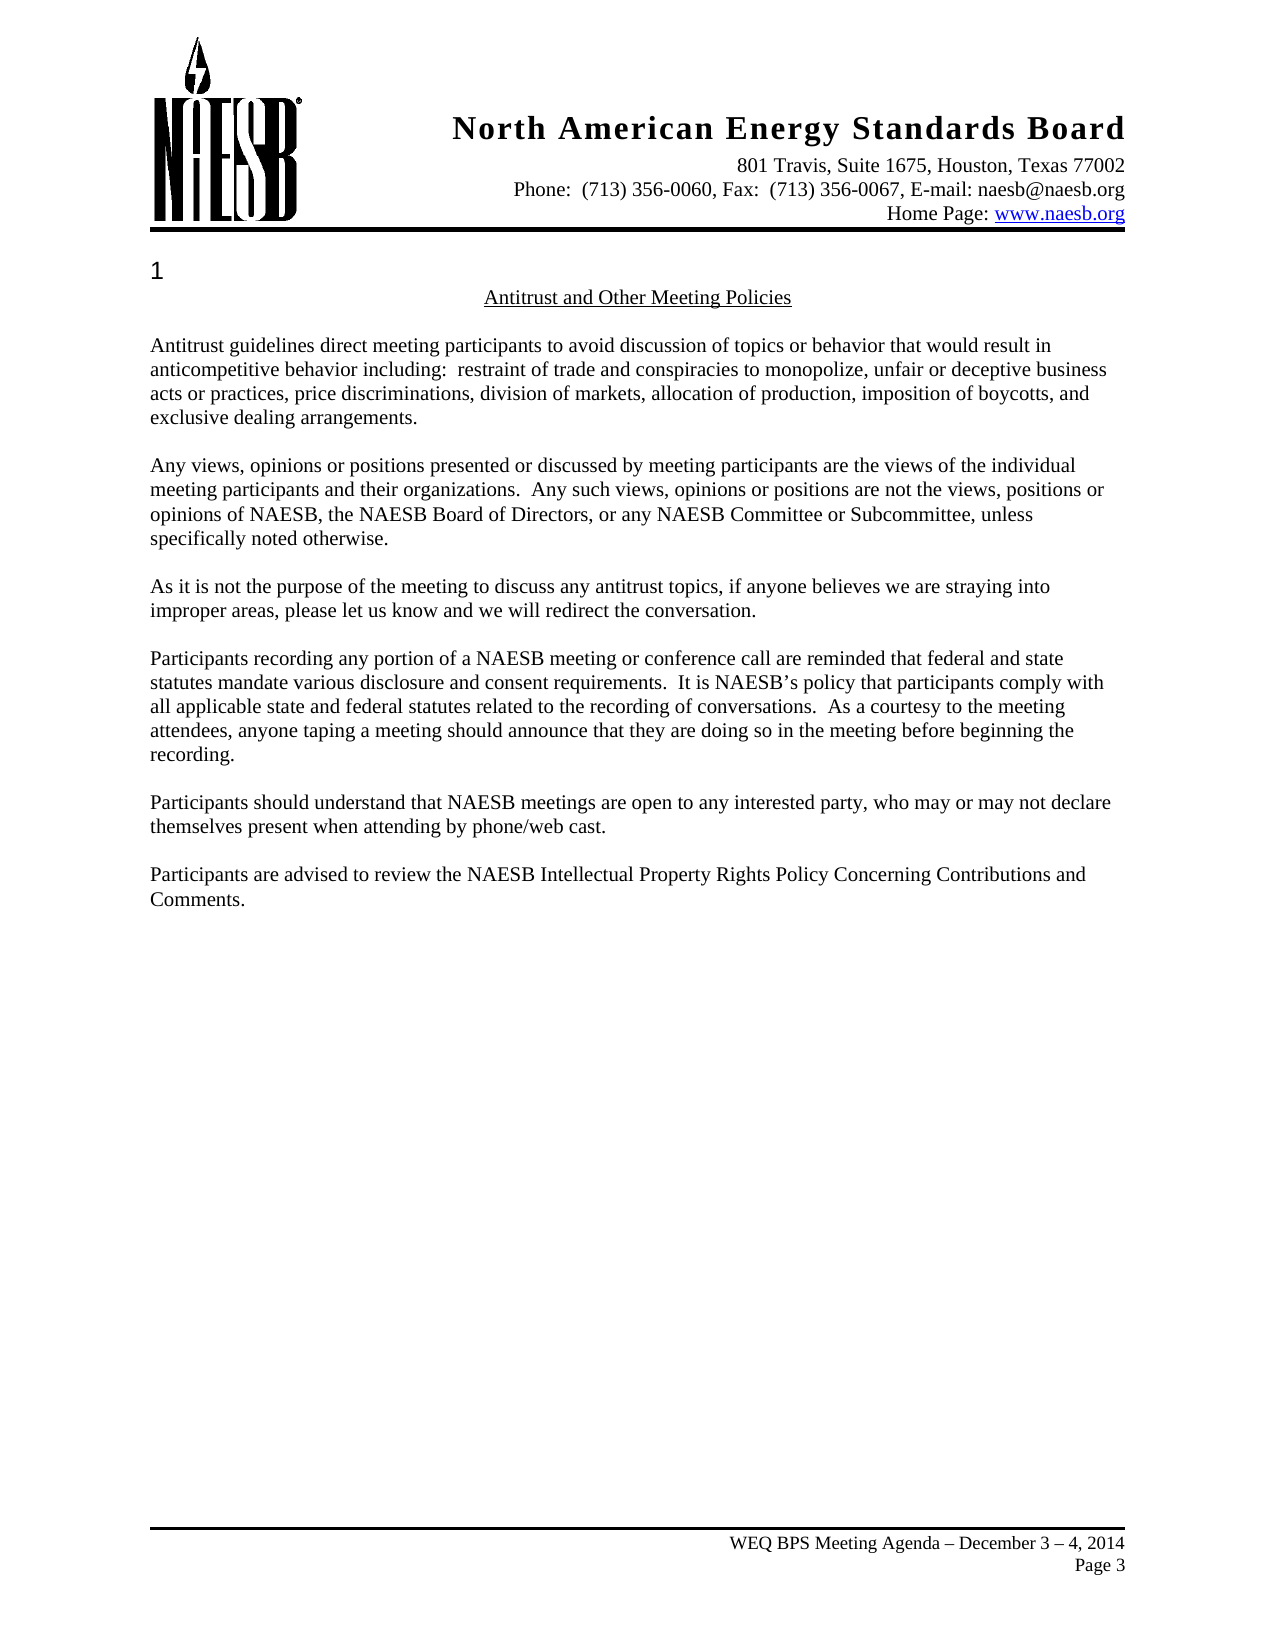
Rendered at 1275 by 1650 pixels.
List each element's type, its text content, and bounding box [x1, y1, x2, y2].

text Any views, opinions or positions presented or discussed by meeting participants are the views of the individual meeting participants and their organizations. Any such views, opinions or positions are not the views, positions or opinions of NAESB, the NAESB Board of Directors, or any NAESB Committee or Subcommittee, unless specifically noted otherwise. [150, 453, 1125, 549]
text Participants recording any portion of a NAESB meeting or conference call are reminded that federal and state statutes mandate various disclosure and consent requirements. It is NAESB’s policy that participants comply with all applicable state and federal statutes related to the recording of conversations. As a courtesy to the meeting attendees, anyone taping a meeting should announce that they are doing so in the meeting before beginning the recording. [150, 646, 1125, 766]
picture [150, 37, 428, 227]
text Antitrust guidelines direct meeting participants to avoid discussion of topics or behavior that would result in anticompetitive behavior including: restraint of trade and conspiracies to monopolize, unfair or deceptive business acts or practices, price discriminations, division of markets, allocation of production, imposition of boycotts, and exclusive dealing arrangements. [150, 333, 1125, 429]
text Antitrust and Other Meeting Policies [150, 285, 1125, 309]
text As it is not the purpose of the meeting to discuss any antitrust topics, if anyone believes we are straying into improper areas, please let us know and we will redirect the conversation. [150, 574, 1125, 622]
picture [150, 232, 428, 282]
text Participants should understand that NAESB meetings are open to any interested party, who may or may not declare themselves present when attending by phone/web cast. [150, 790, 1125, 838]
text Participants are advised to review the NAESB Intellectual Property Rights Policy Concerning Contributions and Comments. [150, 862, 1125, 911]
